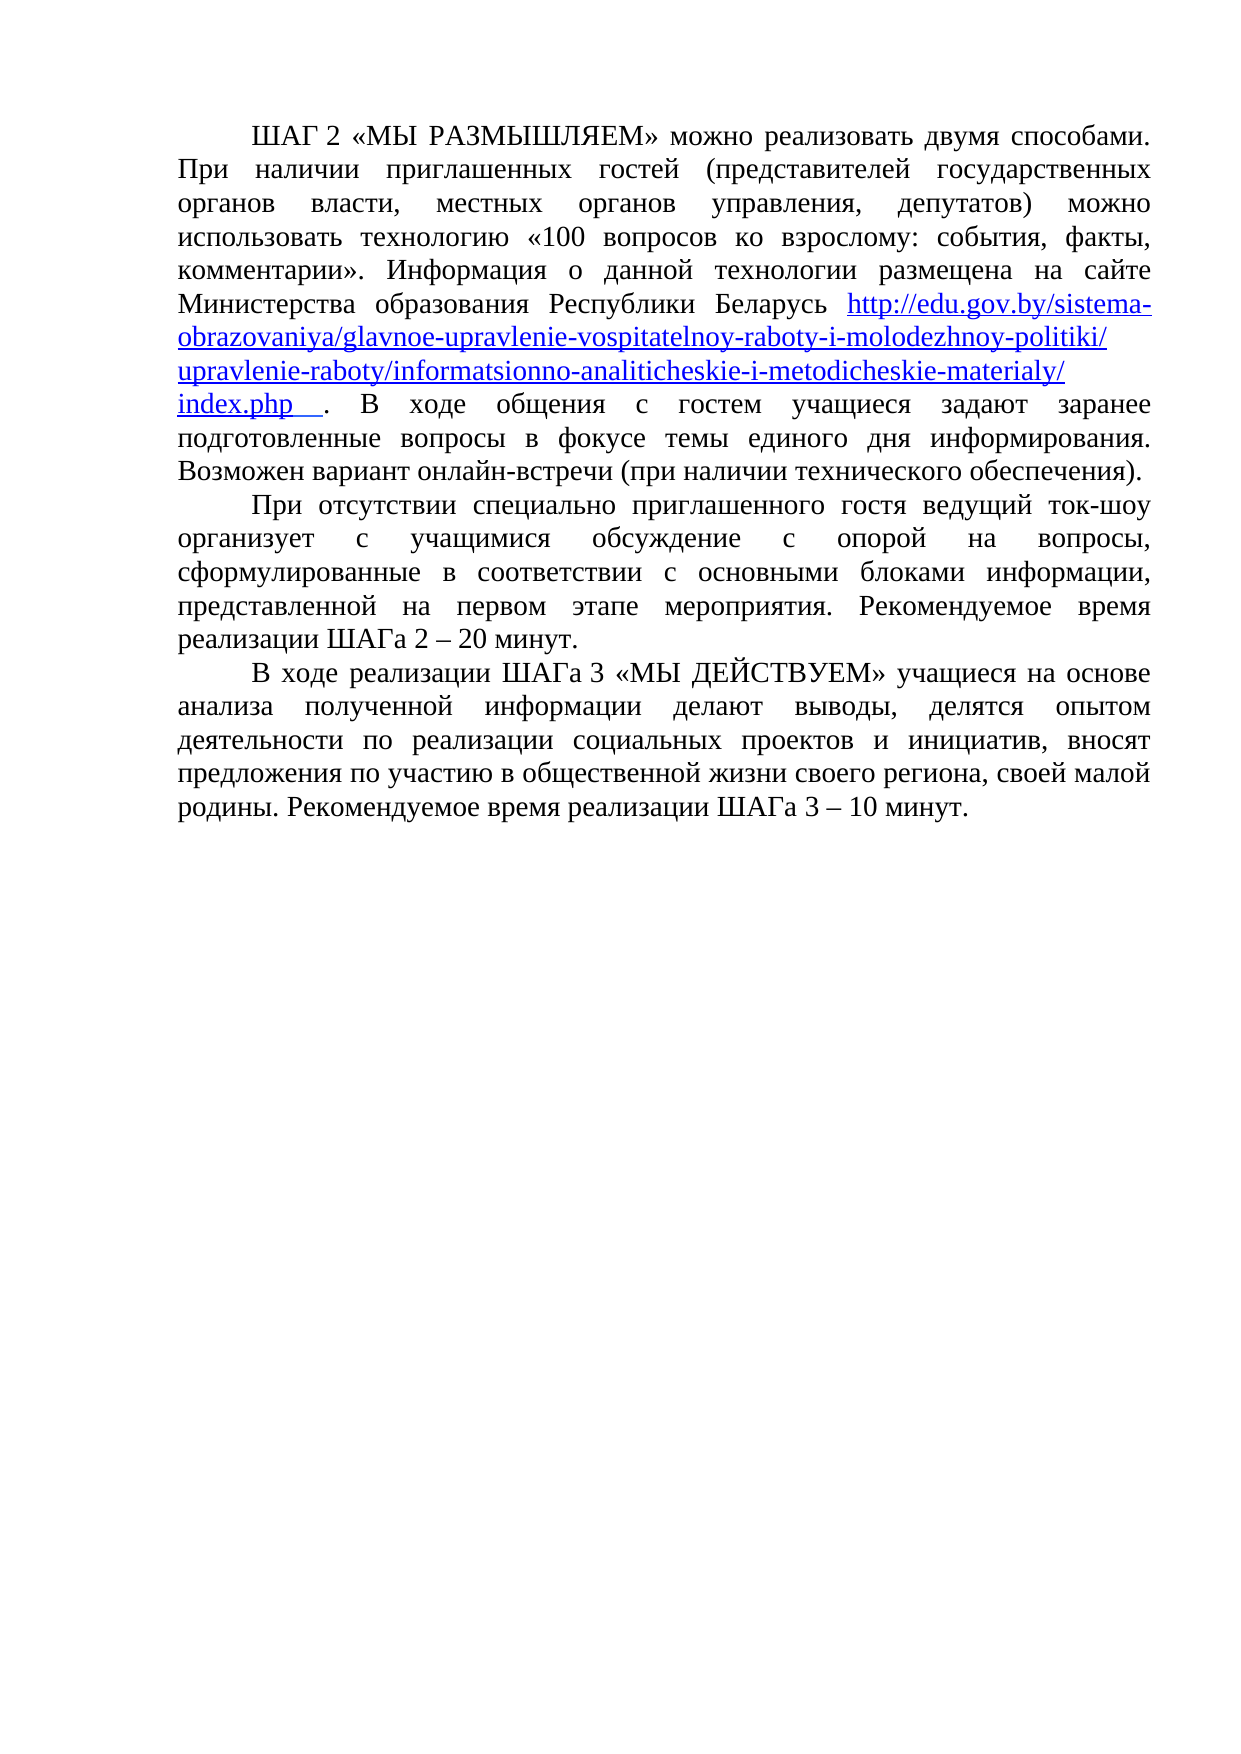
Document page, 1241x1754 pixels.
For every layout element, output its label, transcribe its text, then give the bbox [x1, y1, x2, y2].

text В ходе реализации ШАГа 3 «МЫ ДЕЙСТВУЕМ» учащиеся на основе анализа полученной информации делают выводы, делятся опытом деятельности по реализации социальных проектов и инициатив, вносят предложения по участию в общественной жизни своего региона, своей малой родины. Рекомендуемое время реализации ШАГа 3 – 10 минут. [177, 655, 1152, 822]
text ШАГ 2 «МЫ РАЗМЫШЛЯЕМ» можно реализовать двумя способами. При наличии приглашенных гостей (представителей государственных органов власти, местных органов управления, депутатов) можно использовать технологию «100 вопросов ко взрослому: события, факты, комментарии». Информация о данной технологии размещена на сайте Министерства образования Республики Беларусь http://edu.gov.by/sistema-obrazovaniya/glavnoe-upravlenie-vospitatelnoy-raboty-i-molodezhnoy-politiki/upravlenie-raboty/informatsionno-analiticheskie-i-metodicheskie-materialy/index.php . В ходе общения с гостем учащиеся задают заранее подготовленные вопросы в фокусе темы единого дня информирования. Возможен вариант онлайн-встречи (при наличии технического обеспечения). [177, 118, 1152, 487]
list При отсутствии специально приглашенного гостя ведущий ток-шоу организует с учащимися обсуждение с опорой на вопросы, сформулированные в соответствии с основными блоками информации, представленной на первом этапе мероприятия. Рекомендуемое время реализации ШАГа 2 – 20 минут. [177, 487, 1152, 655]
